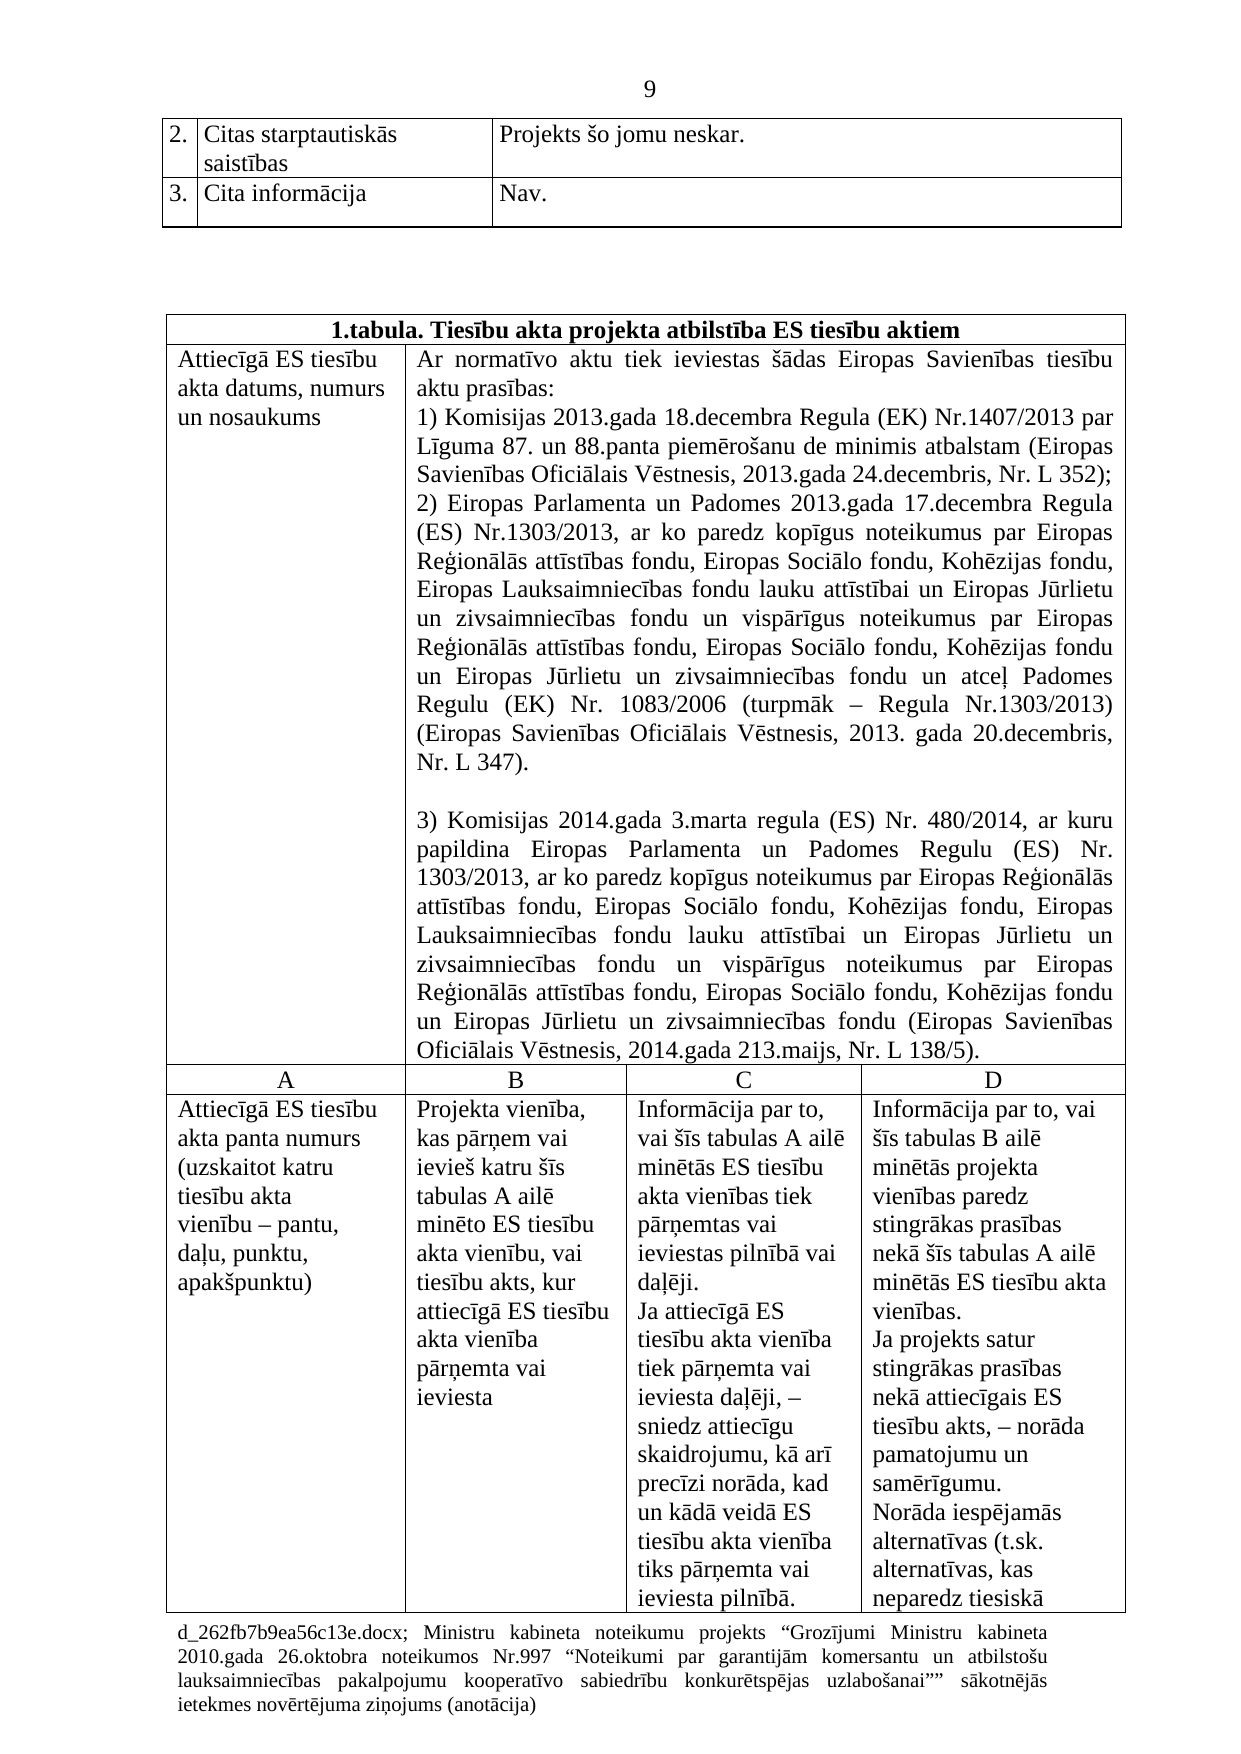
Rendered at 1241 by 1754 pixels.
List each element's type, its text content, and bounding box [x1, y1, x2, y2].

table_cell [862, 1095, 1125, 1612]
table_cell 2. [163, 119, 197, 177]
table_cell A [167, 1065, 405, 1093]
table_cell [627, 1095, 861, 1612]
table_cell Nav. [493, 178, 1121, 226]
table_cell D [862, 1065, 1125, 1093]
table_cell Projekts šo jomu neskar. [493, 119, 1121, 177]
table_cell Citas starptautiskās saistības [198, 119, 492, 177]
table_header 1.tabula. Tiesību akta projekta atbilstība ES tiesību aktiem [167, 315, 1125, 343]
table_cell Cita informācija [198, 178, 492, 226]
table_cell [167, 1095, 405, 1612]
table_cell C [627, 1065, 861, 1093]
table_cell Ar normatīvo aktu tiek ieviestas šādas Eiropas Savienības tiesību aktu prasības: 1) Komisijas 2013.gada 18.decembra Regula (EK) Nr.1407/2013 par Līguma 87. un 88.panta piemērošanu de minimis atbalstam (Eiropas Savienības Oficiālais Vēstnesis, 2013.gada 24.decembris, Nr. L 352); 2) Eiropas Parlamenta un Padomes 2013.gada 17.decembra Regula (ES) Nr.1303/2013, ar ko paredz kopīgus noteikumus par Eiropas Reģionālās attīstības fondu, Eiropas Sociālo fondu, Kohēzijas fondu, Eiropas Lauksaimniecības fondu lauku attīstībai un Eiropas Jūrlietu un zivsaimniecības fondu un vispārīgus noteikumus par Eiropas Reģionālās attīstības fondu, Eiropas Sociālo fondu, Kohēzijas fondu un Eiropas Jūrlietu un zivsaimniecības fondu un atceļ Padomes Regulu (EK) Nr. 1083/2006 (turpmāk – Regula Nr.1303/2013) (Eiropas Savienības Oficiālais Vēstnesis, 2013. gada 20.decembris, Nr. L 347). 3) Komisijas 2014.gada 3.marta regula (ES) Nr. 480/2014, ar kuru papildina Eiropas Parlamenta un Padomes Regulu (ES) Nr. 1303/2013, ar ko paredz kopīgus noteikumus par Eiropas Reģionālās attīstības fondu, Eiropas Sociālo fondu, Kohēzijas fondu, Eiropas Lauksaimniecības fondu lauku attīstībai un Eiropas Jūrlietu un zivsaimniecības fondu un vispārīgus noteikumus par Eiropas Reģionālās attīstības fondu, Eiropas Sociālo fondu, Kohēzijas fondu un Eiropas Jūrlietu un zivsaimniecības fondu (Eiropas Savienības Oficiālais Vēstnesis, 2014.gada 213.maijs, Nr. L 138/5). [406, 345, 1125, 1064]
table_cell B [406, 1065, 626, 1093]
table_cell 3. [163, 178, 197, 226]
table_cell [406, 1095, 626, 1612]
table_cell Attiecīgā ES tiesību akta datums, numurs un nosaukums [167, 345, 405, 1064]
